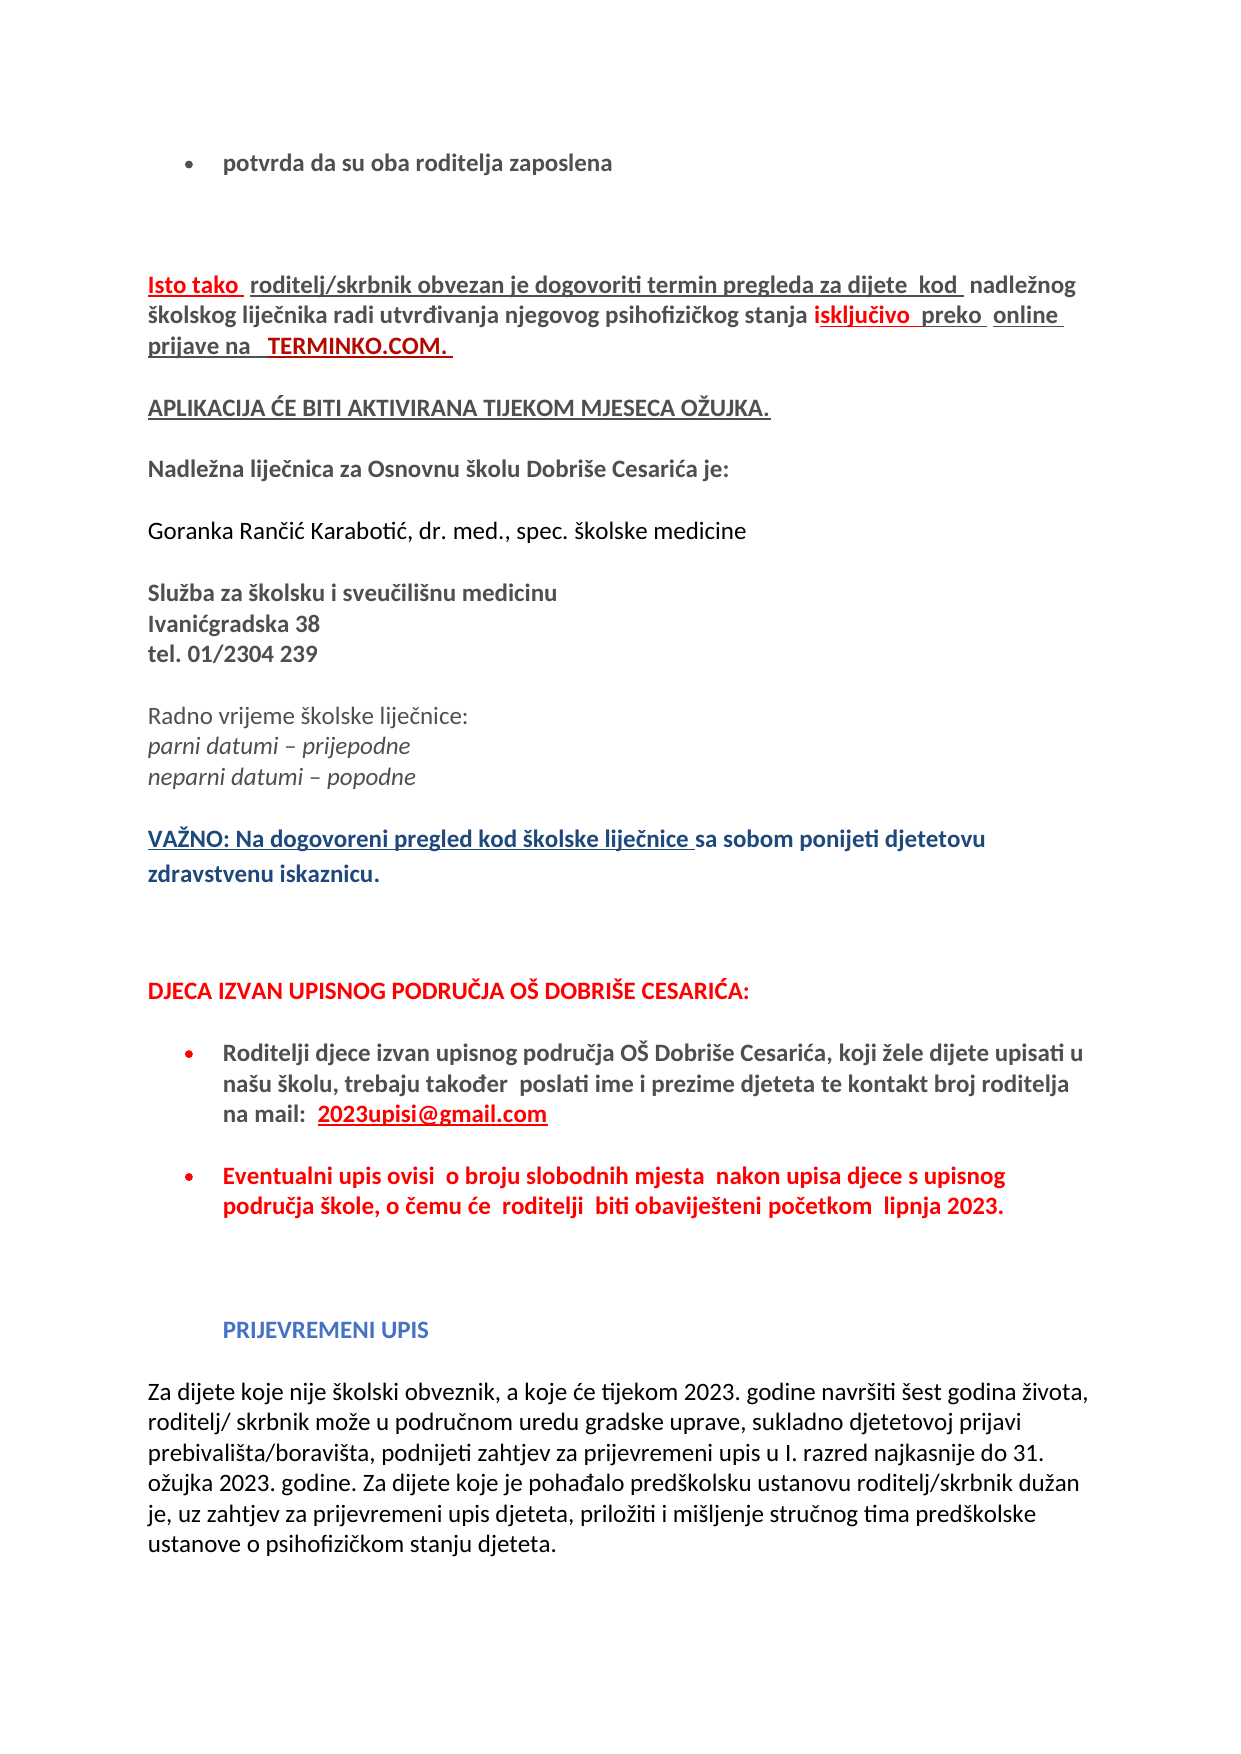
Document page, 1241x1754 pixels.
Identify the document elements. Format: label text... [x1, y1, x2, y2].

list potvrda da su oba roditelja zaposlena [185, 148, 1093, 178]
text Radno vrijeme školske liječnice: parni datumi – prijepodne neparni datumi – popodne [148, 700, 1093, 792]
list Roditelji djece izvan upisnog područja OŠ Dobriše Cesarića, koji žele dijete upisati u našu školu, trebaju također poslati ime i prezime djeteta te kontakt broj roditelja na mail: 2023upisi@gmail.com [185, 1037, 1093, 1129]
text Za dijete koje nije školski obveznik, a koje će tijekom 2023. godine navršiti šest godina života, roditelj/ skrbnik može u područnom uredu gradske uprave, sukladno djetetovoj prijavi prebivališta/boravišta, podnijeti zahtjev za prijevremeni upis u I. razred najkasnije do 31. ožujka 2023. godine. Za dijete koje je pohađalo predškolsku ustanovu roditelj/skrbnik dužan je, uz zahtjev za prijevremeni upis djeteta, priložiti i mišljenje stručnog tima predškolske ustanove o psihofizičkom stanju djeteta. [148, 1376, 1093, 1559]
text Služba za školsku i sveučilišnu medicinu Ivanićgradska 38 tel. 01/2304 239 [148, 577, 1093, 669]
list Eventualni upis ovisi o broju slobodnih mjesta nakon upisa djece s upisnog područja škole, o čemu će roditelji biti obaviješteni početkom lipnja 2023. [185, 1160, 1093, 1221]
text PRIJEVREMENI UPIS [223, 1314, 1093, 1344]
text VAŽNO: Na dogovoreni pregled kod školske liječnice sa sobom ponijeti djetetovu zdravstvenu iskaznicu. [148, 823, 1093, 888]
text Nadležna liječnica za Osnovnu školu Dobriše Cesarića je: [148, 454, 1093, 484]
text DJECA IZVAN UPISNOG PODRUČJA OŠ DOBRIŠE CESARIĆA: [148, 975, 1093, 1006]
text Goranka Rančić Karabotić, dr. med., spec. školske medicine [148, 515, 1093, 546]
text APLIKACIJA ĆE BITI AKTIVIRANA TIJEKOM MJESECA OŽUJKA. [148, 392, 1093, 422]
text Isto tako roditelj/skrbnik obvezan je dogovoriti termin pregleda za dijete kod nadležnog školskog liječnika radi utvrđivanja njegovog psihofizičkog stanja isključivo preko online prijave na TERMINKO.COM. [148, 269, 1093, 361]
